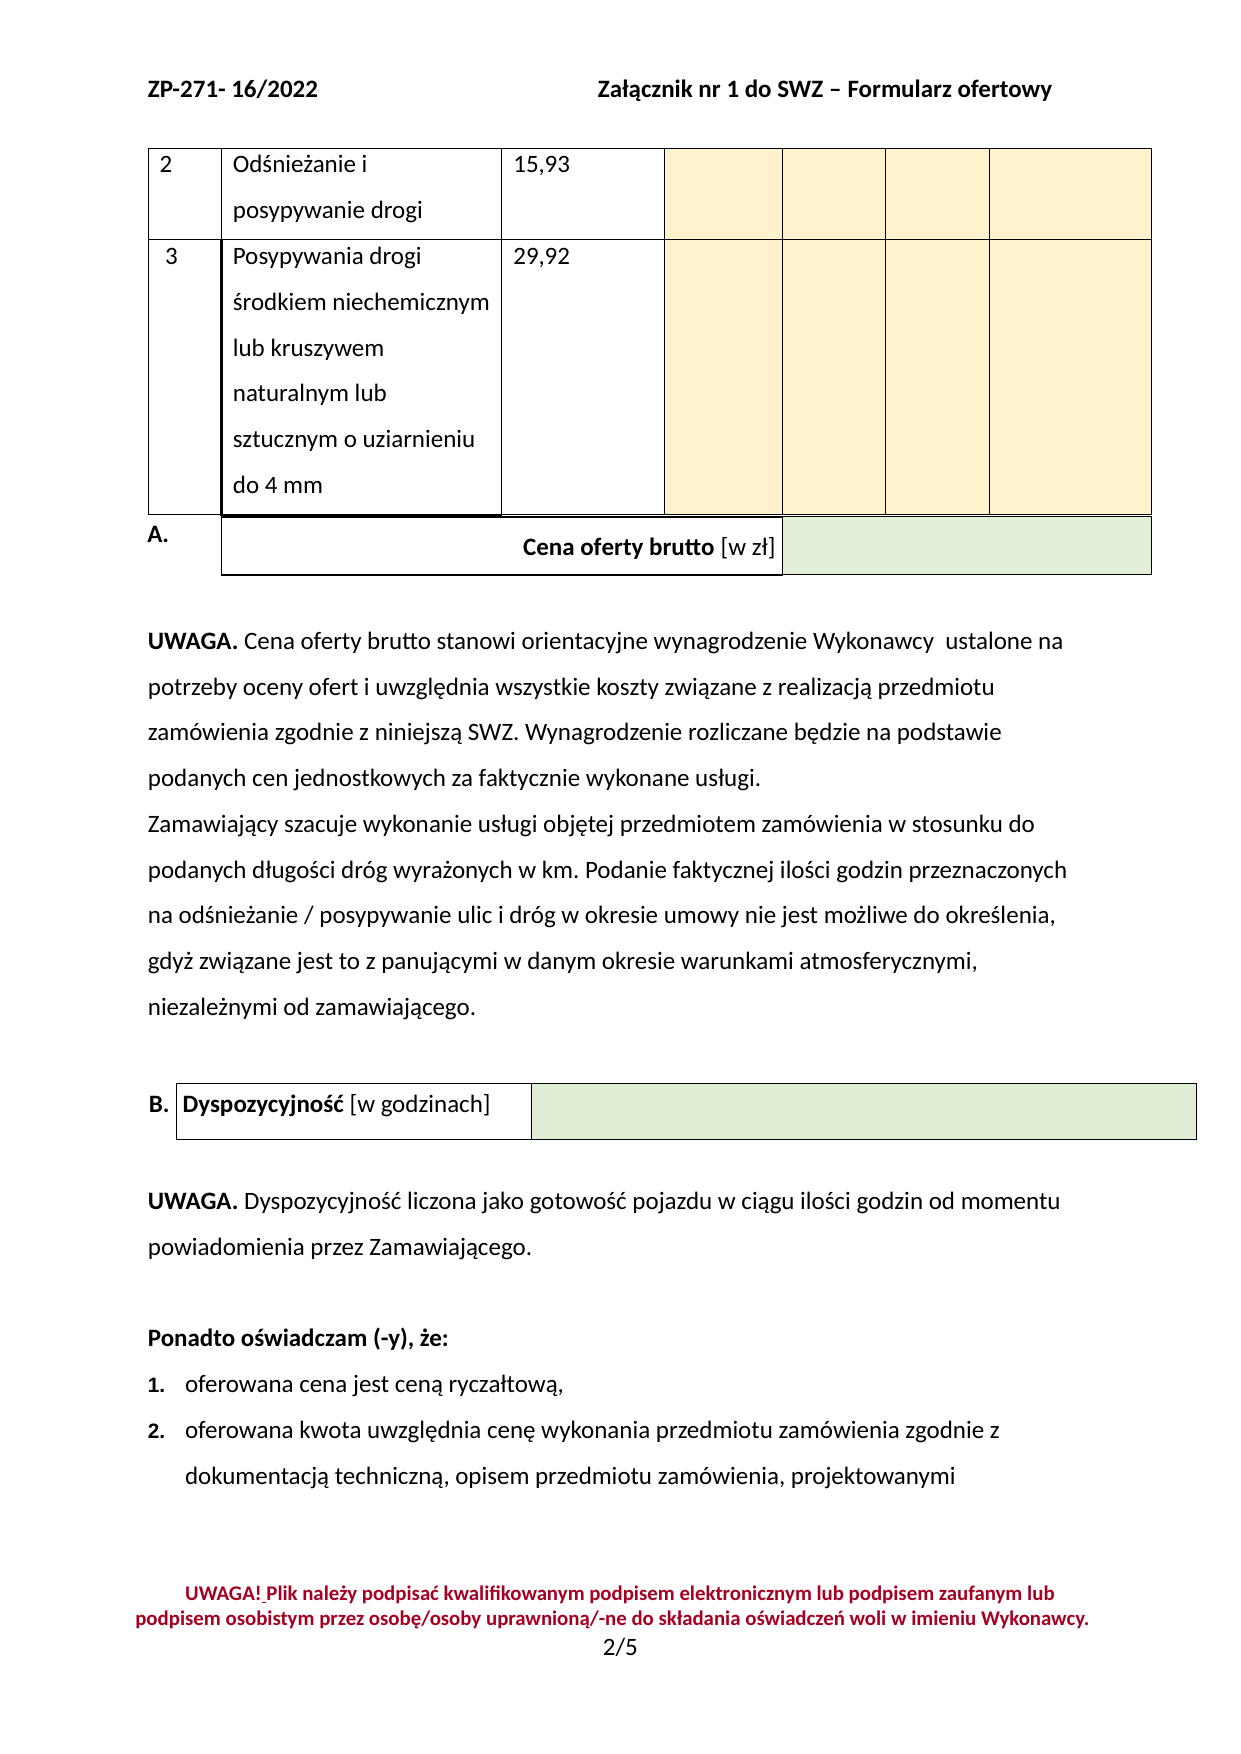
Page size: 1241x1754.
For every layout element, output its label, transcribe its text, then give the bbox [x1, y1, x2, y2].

table_header Dyspozycyjność [w godzinach] [177, 1084, 531, 1139]
table_cell [990, 149, 1151, 239]
table_cell [783, 240, 885, 514]
table_header [532, 1084, 1196, 1139]
text Zamawiający szacuje wykonanie usługi objętej przedmiotem zamówienia w stosunku do podanych długości dróg wyrażonych w km. Podanie faktycznej ilości godzin przeznaczonych na odśnieżanie / posypywanie ulic i dróg w okresie umowy nie jest możliwe do określenia, gdyż związane jest to z panującymi w danym okresie warunkami atmosferycznymi, niezależnymi od zamawiającego. [148, 808, 1093, 1021]
table_cell [783, 149, 885, 239]
table_header [783, 517, 1151, 574]
text UWAGA. Dyspozycyjność liczona jako gotowość pojazdu w ciągu ilości godzin od momentu powiadomienia przez Zamawiającego. [148, 1185, 1093, 1262]
table_cell 2 [149, 149, 221, 239]
table_cell [990, 240, 1151, 514]
list oferowana cena jest ceną ryczałtową, [148, 1368, 1093, 1399]
text Ponadto oświadczam (-y), że: [148, 1323, 1093, 1353]
text UWAGA. Cena oferty brutto stanowi orientacyjne wynagrodzenie Wykonawcy ustalone na potrzeby oceny ofert i uwzględnia wszystkie koszty związane z realizacją przedmiotu zamówienia zgodnie z niniejszą SWZ. Wynagrodzenie rozliczane będzie na podstawie podanych cen jednostkowych za faktycznie wykonane usługi. [148, 625, 1093, 793]
table_cell [886, 240, 989, 514]
table_header Cena oferty brutto [w zł] [222, 518, 782, 574]
table_cell [665, 149, 782, 239]
table_header B. [148, 1083, 176, 1139]
table_cell 29,92 [502, 240, 664, 514]
table_cell 3 [149, 240, 220, 514]
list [148, 1414, 1093, 1490]
table_cell Odśnieżanie i posypywanie drogi [222, 149, 501, 239]
table_cell Posypywania drogi środkiem niechemicznym lub kruszywem naturalnym lub sztucznym o uziarnieniu do 4 mm [223, 240, 501, 514]
table_cell [886, 149, 989, 239]
table_header A. [148, 516, 221, 574]
table_cell 15,93 [502, 149, 664, 239]
table_cell [665, 240, 782, 514]
